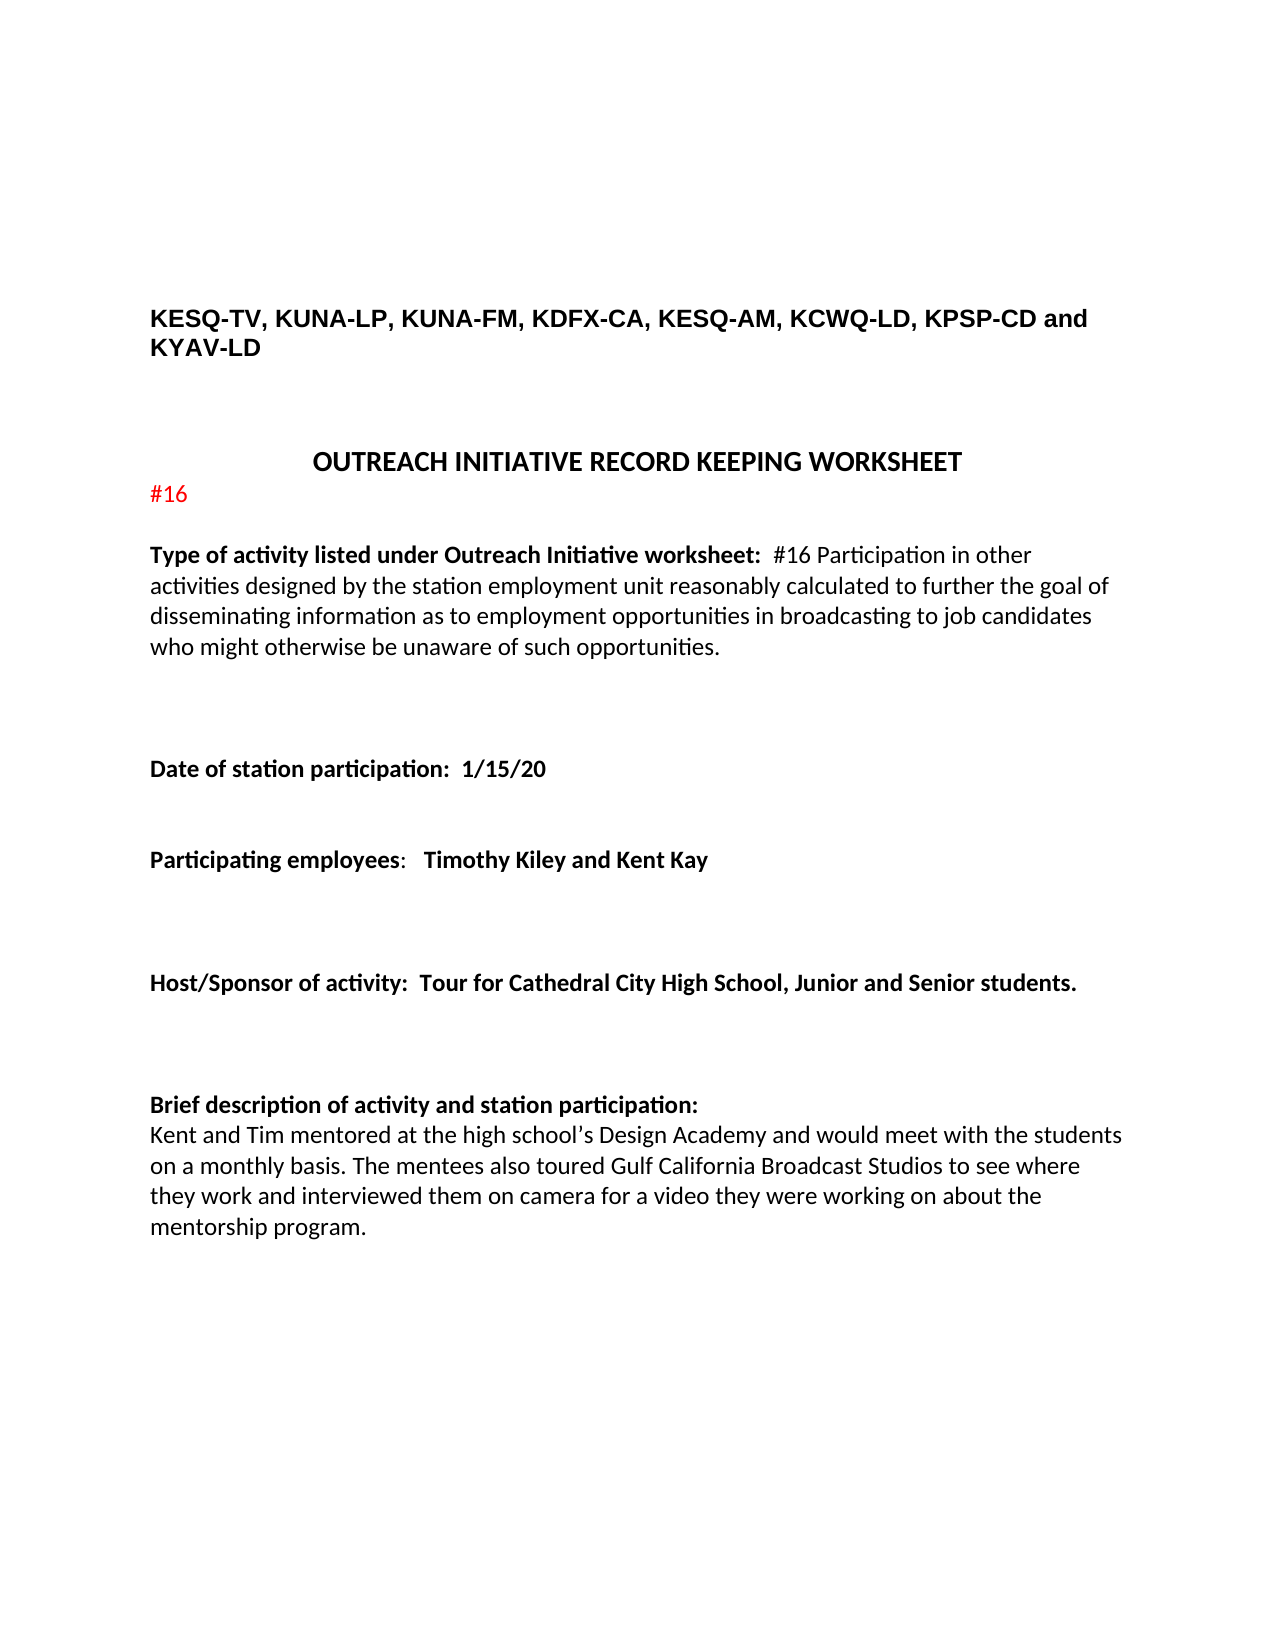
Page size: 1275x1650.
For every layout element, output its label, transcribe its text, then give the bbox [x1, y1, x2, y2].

text Participating employees: Timothy Kiley and Kent Kay [150, 844, 1125, 875]
text Date of station participation: 1/15/20 [150, 753, 1125, 783]
text Type of activity listed under Outreach Initiative worksheet: #16 Participation in other activities designed by the station employment unit reasonably calculated to further the goal of disseminating information as to employment opportunities in broadcasting to job candidates who might otherwise be unaware of such opportunities. [150, 539, 1125, 661]
text Kent and Tim mentored at the high school’s Design Academy and would meet with the students on a monthly basis. The mentees also toured Gulf California Broadcast Studios to see where they work and interviewed them on camera for a video they were working on about the mentorship program. [150, 1119, 1125, 1241]
text Brief description of activity and station participation: [150, 1089, 1125, 1119]
text KESQ-TV, KUNA-LP, KUNA-FM, KDFX-CA, KESQ-AM, KCWQ-LD, KPSP-CD and KYAV-LD [150, 304, 1125, 361]
text Host/Sponsor of activity: Tour for Cathedral City High School, Junior and Senior students. [150, 967, 1125, 997]
text #16 [150, 478, 1125, 509]
text OUTREACH INITIATIVE RECORD KEEPING WORKSHEET [150, 443, 1125, 478]
